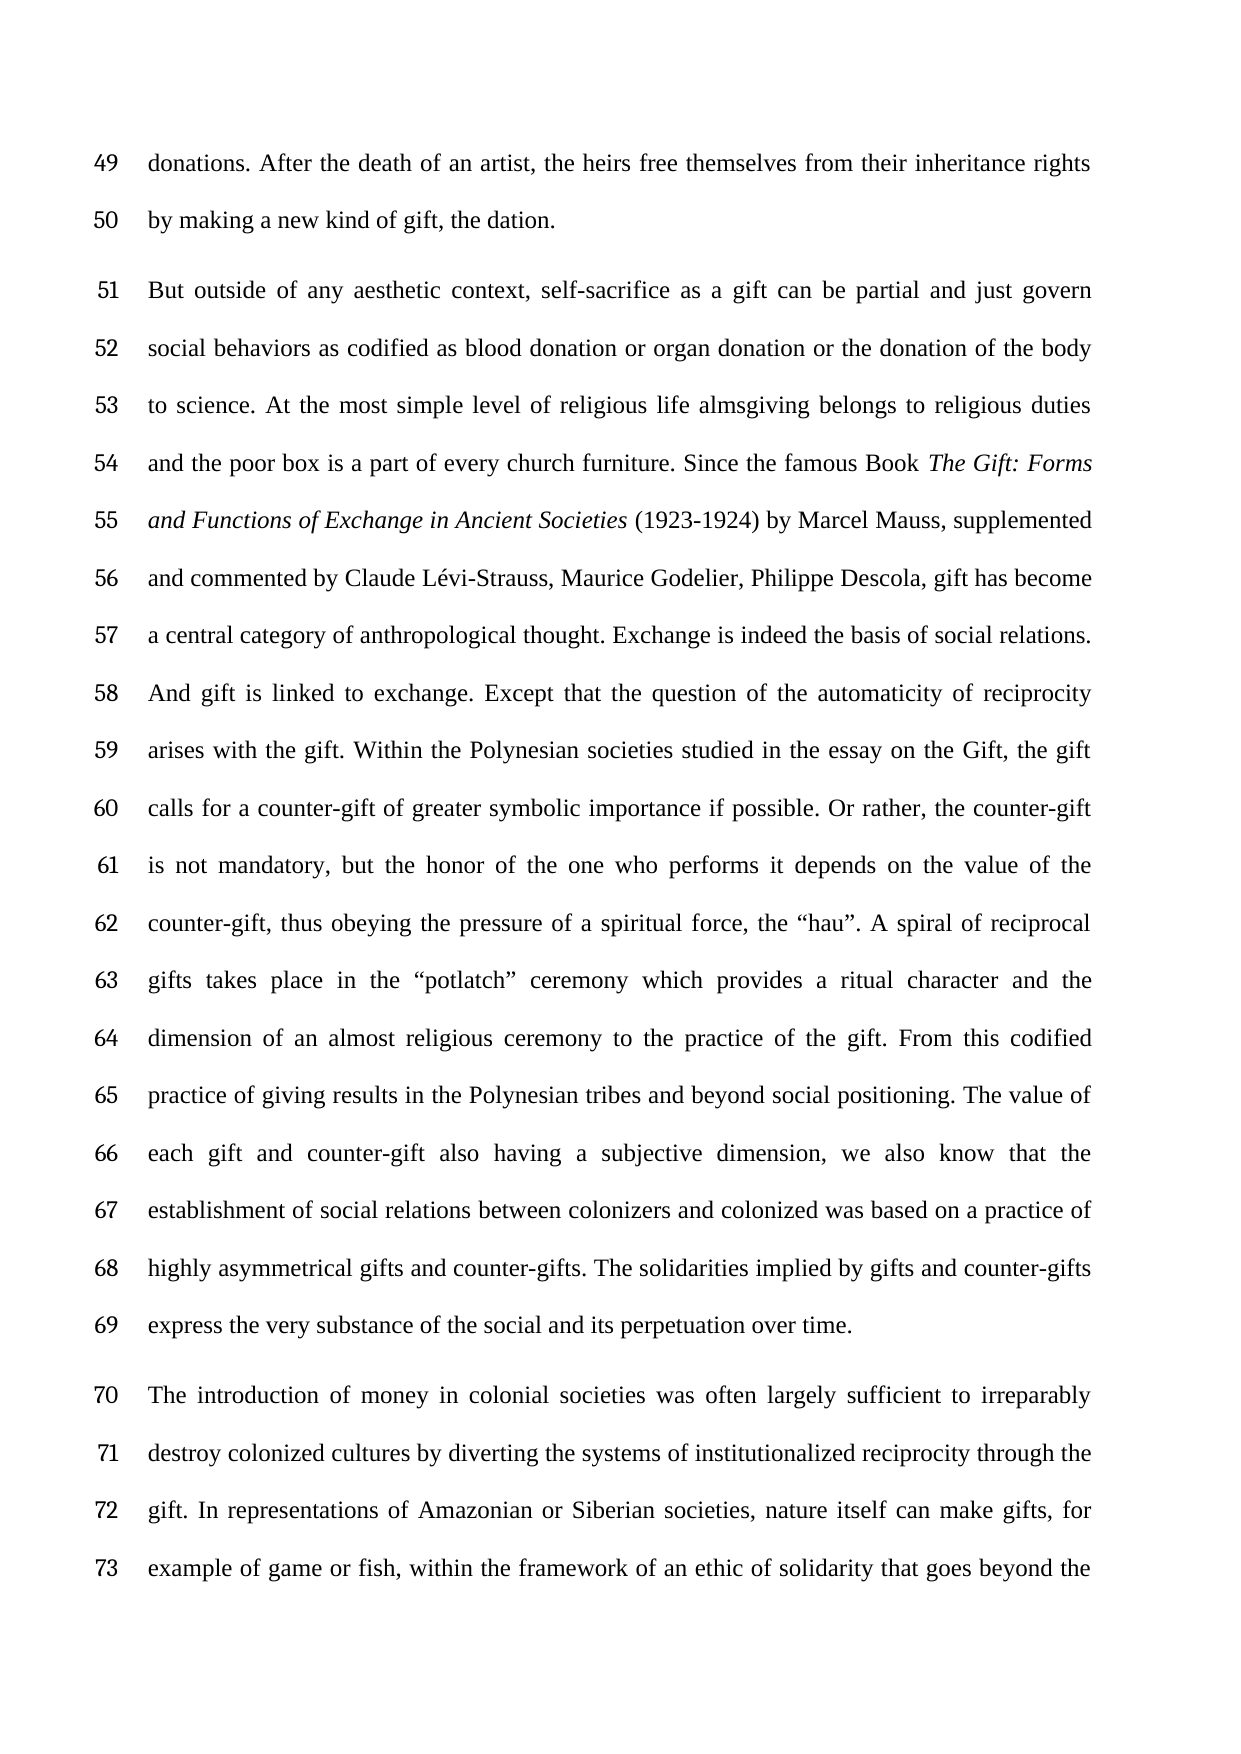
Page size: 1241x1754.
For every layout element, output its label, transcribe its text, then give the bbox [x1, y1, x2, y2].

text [148, 148, 1093, 234]
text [148, 1380, 1093, 1581]
text But outside of any aesthetic context, self-sacrifice as a gift can be partial and just govern social behaviors as codified as blood donation or organ donation or the donation of the body to science. At the most simple level of religious life almsgiving belongs to religious duties and the poor box is a part of every church furniture. Since the famous Book The Gift: Forms and Functions of Exchange in Ancient Societies (1923-1924) by Marcel Mauss, supplemented and commented by Claude Lévi-Strauss, Maurice Godelier, Philippe Descola, gift has become a central category of anthropological thought. Exchange is indeed the basis of social relations. And gift is linked to exchange. Except that the question of the automaticity of reciprocity arises with the gift. Within the Polynesian societies studied in the essay on the Gift, the gift calls for a counter-gift of greater symbolic importance if possible. Or rather, the counter-gift is not mandatory, but the honor of the one who performs it depends on the value of the counter-gift, thus obeying the pressure of a spiritual force, the “hau”. A spiral of reciprocal gifts takes place in the “potlatch” ceremony which provides a ritual character and the dimension of an almost religious ceremony to the practice of the gift. From this codified practice of giving results in the Polynesian tribes and beyond social positioning. The value of each gift and counter-gift also having a subjective dimension, we also know that the establishment of social relations between colonizers and colonized was based on a practice of highly asymmetrical gifts and counter-gifts. The solidarities implied by gifts and counter-gifts express the very substance of the social and its perpetuation over time. [148, 275, 1093, 1339]
